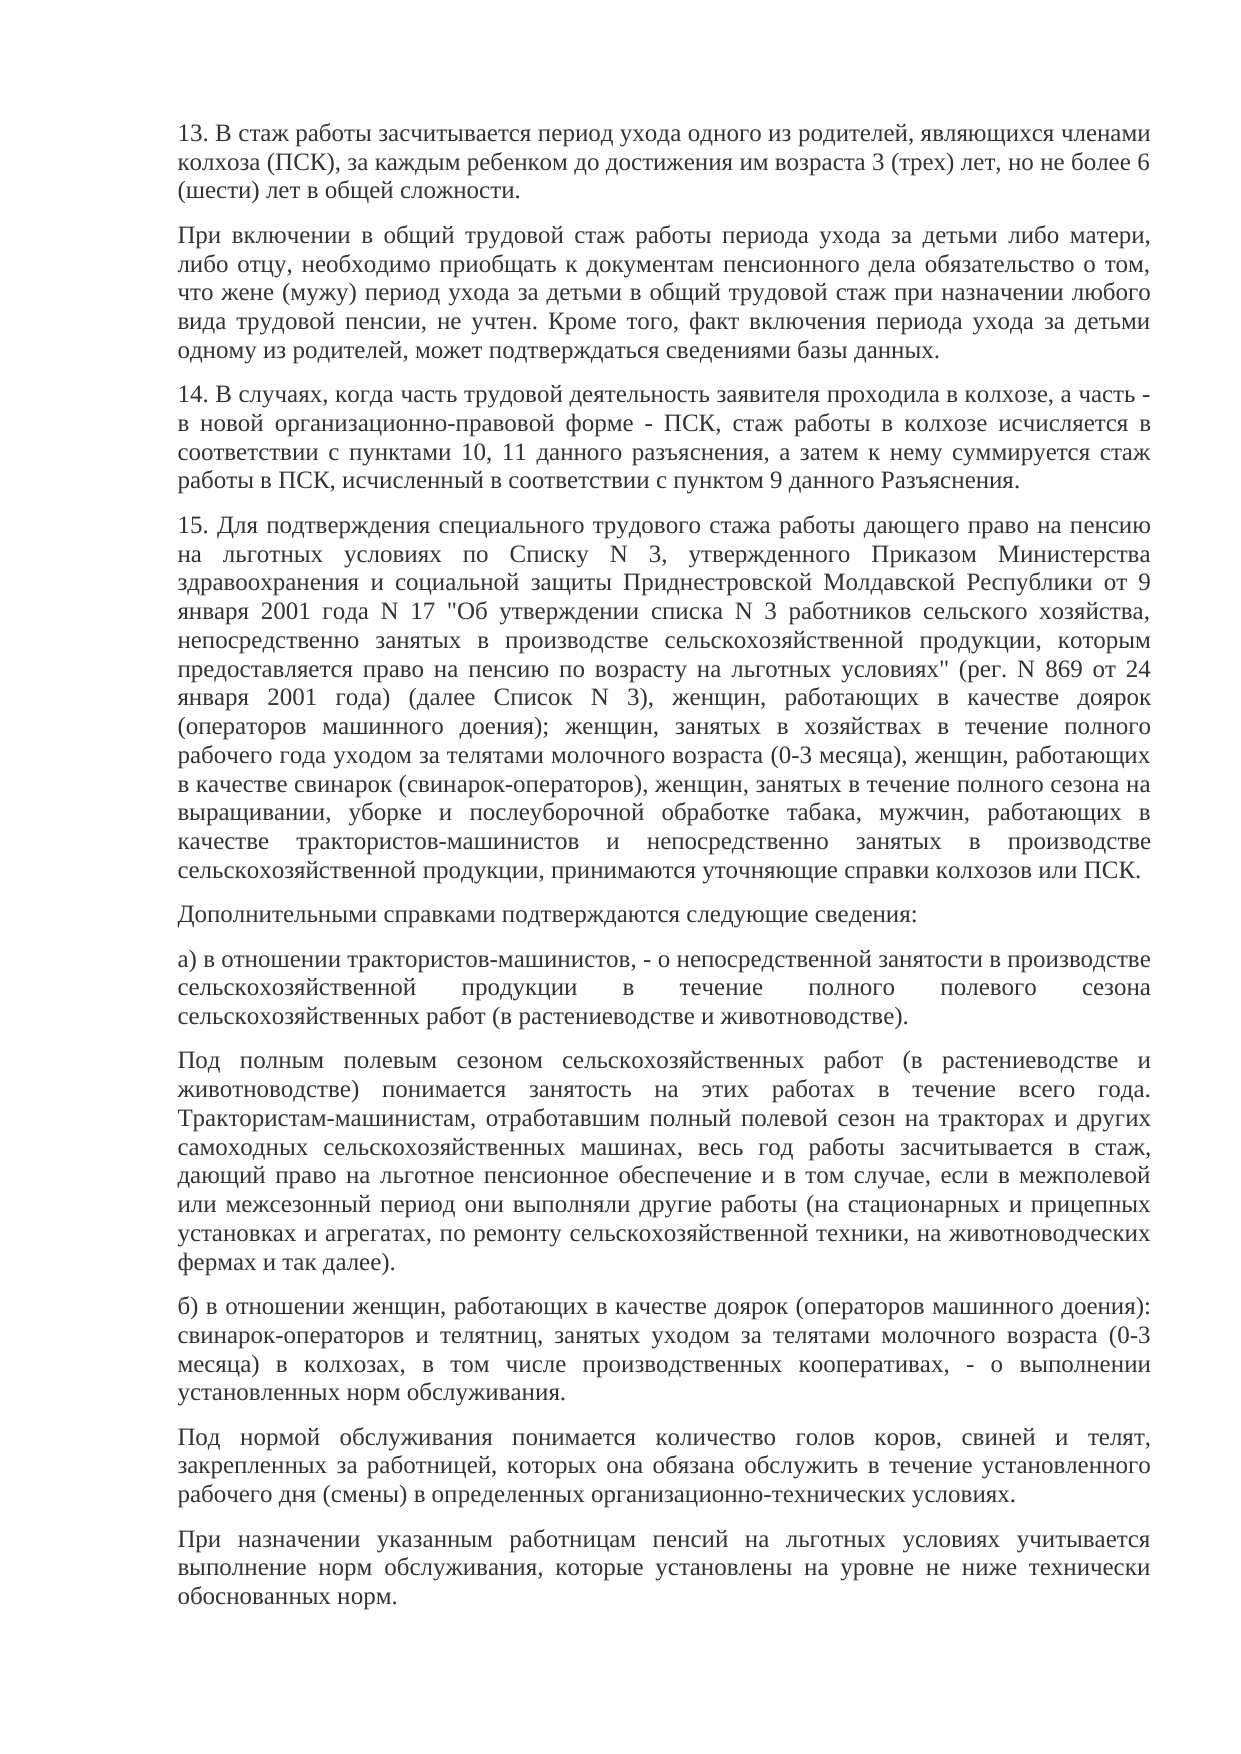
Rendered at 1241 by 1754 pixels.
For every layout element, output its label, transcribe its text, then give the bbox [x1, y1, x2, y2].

text а) в отношении трактористов-машинистов, - о непосредственной занятости в производстве сельскохозяйственной продукции в течение полного полевого сезона сельскохозяйственных работ (в растениеводстве и животноводстве). [177, 944, 1152, 1030]
text 15. Для подтверждения специального трудового стажа работы дающего право на пенсию на льготных условиях по Списку N 3, утвержденного Приказом Министерства здравоохранения и социальной защиты Приднестровской Молдавской Республики от 9 января 2001 года N 17 "Об утверждении списка N 3 работников сельского хозяйства, непосредственно занятых в производстве сельскохозяйственной продукции, которым предоставляется право на пенсию по возрасту на льготных условиях" (рег. N 869 от 24 января 2001 года) (далее Список N 3), женщин, работающих в качестве доярок (операторов машинного доения); женщин, занятых в хозяйствах в течение полного рабочего года уходом за телятами молочного возраста (0-3 месяца), женщин, работающих в качестве свинарок (свинарок-операторов), женщин, занятых в течение полного сезона на выращивании, уборке и послеуборочной обработке табака, мужчин, работающих в качестве трактористов-машинистов и непосредственно занятых в производстве сельскохозяйственной продукции, принимаются уточняющие справки колхозов или ПСК. [177, 510, 1152, 884]
text 14. В случаях, когда часть трудовой деятельность заявителя проходила в колхозе, а часть - в новой организационно-правовой форме - ПСК, стаж работы в колхозе исчисляется в соответствии с пунктами 10, 11 данного разъяснения, а затем к нему суммируется стаж работы в ПСК, исчисленный в соответствии с пунктом 9 данного Разъяснения. [177, 379, 1152, 494]
text 13. В стаж работы засчитывается период ухода одного из родителей, являющихся членами колхоза (ПСК), за каждым ребенком до достижения им возраста 3 (трех) лет, но не более 6 (шести) лет в общей сложности. [177, 118, 1152, 204]
text При включении в общий трудовой стаж работы периода ухода за детьми либо матери, либо отцу, необходимо приобщать к документам пенсионного дела обязательство о том, что жене (мужу) период ухода за детьми в общий трудовой стаж при назначении любого вида трудовой пенсии, не учтен. Кроме того, факт включения периода ухода за детьми одному из родителей, может подтверждаться сведениями базы данных. [177, 220, 1152, 364]
text Дополнительными справками подтверждаются следующие сведения: [177, 899, 1152, 928]
text б) в отношении женщин, работающих в качестве доярок (операторов машинного доения): свинарок-операторов и телятниц, занятых уходом за телятами молочного возраста (0-3 месяца) в колхозах, в том числе производственных кооперативах, - о выполнении установленных норм обслуживания. [177, 1291, 1152, 1406]
text Под нормой обслуживания понимается количество голов коров, свиней и телят, закрепленных за работницей, которых она обязана обслужить в течение установленного рабочего дня (смены) в определенных организационно-технических условиях. [177, 1422, 1152, 1508]
text Под полным полевым сезоном сельскохозяйственных работ (в растениеводстве и животноводстве) понимается занятость на этих работах в течение всего года. Трактористам-машинистам, отработавшим полный полевой сезон на тракторах и других самоходных сельскохозяйственных машинах, весь год работы засчитывается в стаж, дающий право на льготное пенсионное обеспечение и в том случае, если в межполевой или межсезонный период они выполняли другие работы (на стационарных и прицепных установках и агрегатах, по ремонту сельскохозяйственной техники, на животноводческих фермах и так далее). [177, 1046, 1152, 1276]
text При назначении указанным работницам пенсий на льготных условиях учитывается выполнение норм обслуживания, которые установлены на уровне не ниже технически обоснованных норм. [177, 1524, 1152, 1610]
